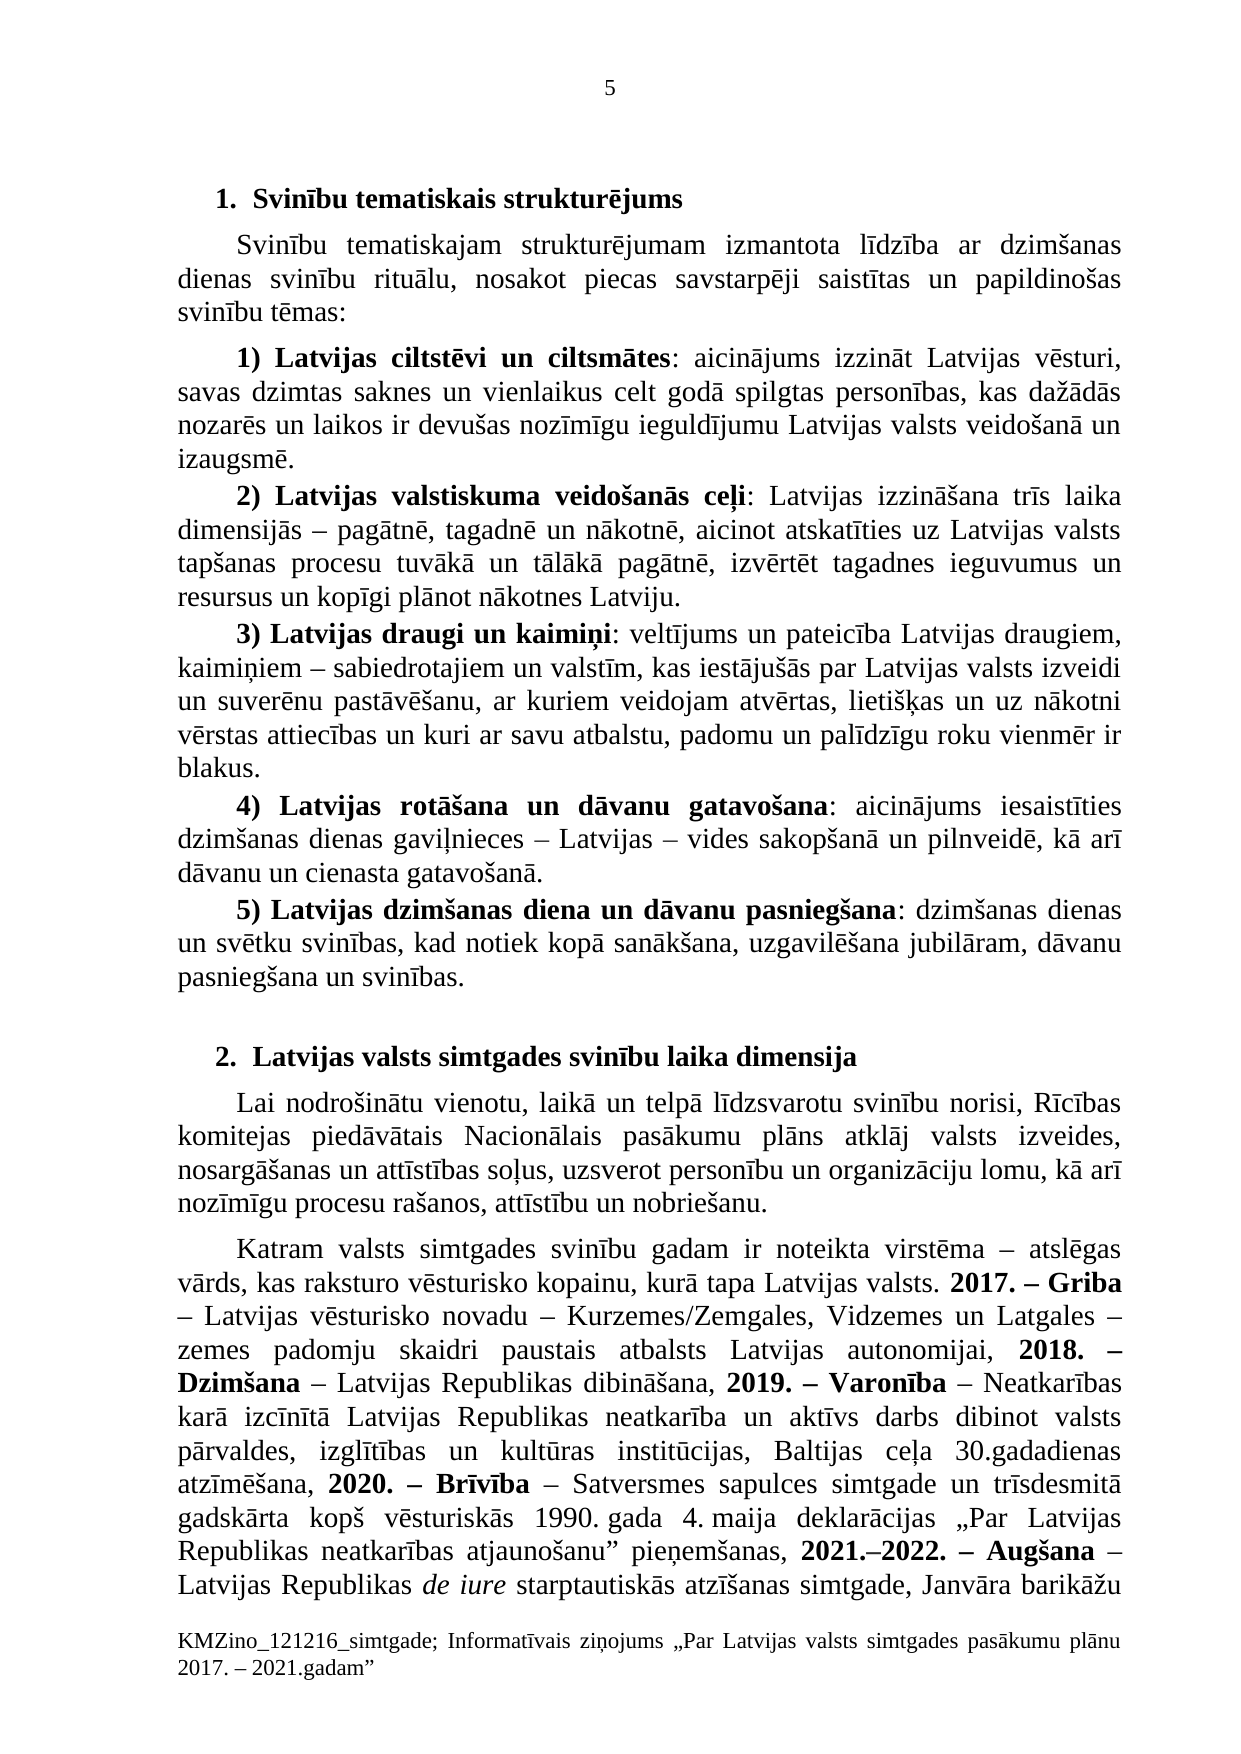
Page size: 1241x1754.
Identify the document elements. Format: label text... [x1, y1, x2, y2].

text Svinību tematiskajam strukturējumam izmantota līdzība ar dzimšanas dienas svinību rituālu, nosakot piecas savstarpēji saistītas un papildinošas svinību tēmas: [177, 227, 1122, 328]
text 1) Latvijas ciltstēvi un ciltsmātes: aicinājums izzināt Latvijas vēsturi, savas dzimtas saknes un vienlaikus celt godā spilgtas personības, kas dažādās nozarēs un laikos ir devušas nozīmīgu ieguldījumu Latvijas valsts veidošanā un izaugsmē. [177, 340, 1122, 474]
text 3) Latvijas draugi un kaimiņi: veltījums un pateicība Latvijas draugiem, kaimiņiem – sabiedrotajiem un valstīm, kas iestājušās par Latvijas valsts izveidi un suverēnu pastāvēšanu, ar kuriem veidojam atvērtas, lietišķas un uz nākotni vērstas attiecības un kuri ar savu atbalstu, padomu un palīdzīgu roku vienmēr ir blakus. [177, 616, 1122, 784]
list Latvijas valsts simtgades svinību laika dimensija [215, 1039, 1122, 1072]
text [177, 1231, 1122, 1600]
list Svinību tematiskais strukturējums [215, 181, 1122, 215]
text 2) Latvijas valstiskuma veidošanās ceļi: Latvijas izzināšana trīs laika dimensijās – pagātnē, tagadnē un nākotnē, aicinot atskatīties uz Latvijas valsts tapšanas procesu tuvākā un tālākā pagātnē, izvērtēt tagadnes ieguvumus un resursus un kopīgi plānot nākotnes Latviju. [177, 478, 1122, 612]
text Lai nodrošinātu vienotu, laikā un telpā līdzsvarotu svinību norisi, Rīcības komitejas piedāvātais Nacionālais pasākumu plāns atklāj valsts izveides, nosargāšanas un attīstības soļus, uzsverot personību un organizāciju lomu, kā arī nozīmīgu procesu rašanos, attīstību un nobriešanu. [177, 1085, 1122, 1219]
text 5) Latvijas dzimšanas diena un dāvanu pasniegšana: dzimšanas dienas un svētku svinības, kad notiek kopā sanākšana, uzgavilēšana jubilāram, dāvanu pasniegšana un svinības. [177, 892, 1122, 993]
text 4) Latvijas rotāšana un dāvanu gatavošana: aicinājums iesaistīties dzimšanas dienas gaviļnieces – Latvijas – vides sakopšanā un pilnveidē, kā arī dāvanu un cienasta gatavošanā. [177, 788, 1122, 888]
